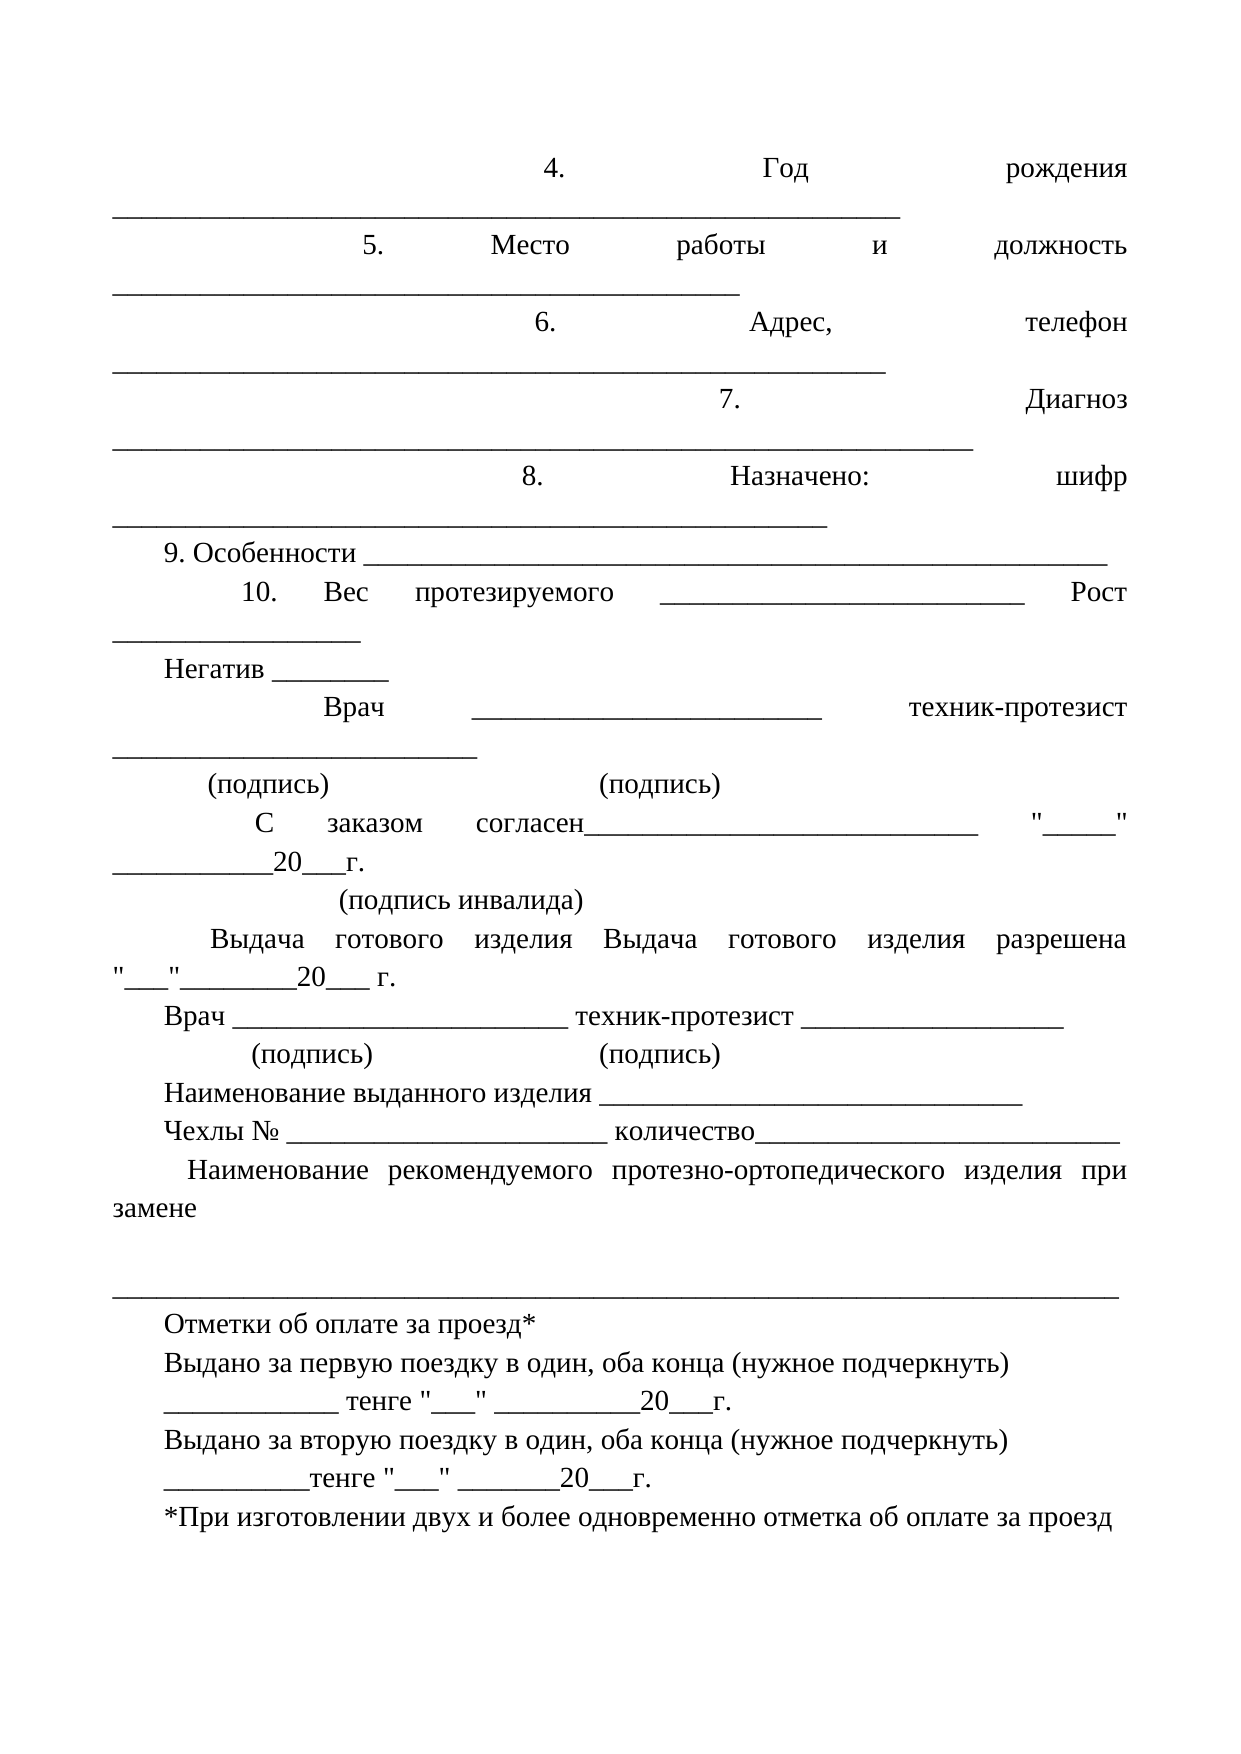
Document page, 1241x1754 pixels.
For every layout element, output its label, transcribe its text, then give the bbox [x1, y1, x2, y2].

text 7. Диагноз ___________________________________________________________ [112, 381, 1128, 453]
text 10. Вес протезируемого _________________________ Рост _________________ [112, 574, 1128, 646]
text Выдача готового изделия Выдача готового изделия разрешена "___"________20___ г. [112, 921, 1128, 993]
text 8. Назначено: шифр _________________________________________________ [112, 458, 1128, 530]
text 5. Место работы и должность ___________________________________________ [112, 227, 1128, 299]
text Врач _______________________ техник-протезист __________________ [112, 998, 1128, 1031]
text 4. Год рождения ______________________________________________________ [112, 150, 1128, 222]
text Выдано за первую поездку в один, оба конца (нужное подчеркнуть) [112, 1345, 1128, 1378]
text Отметки об оплате за проезд* [112, 1306, 1128, 1340]
text С заказом согласен___________________________ "_____" ___________20___г. [112, 805, 1128, 877]
text __________тенге "___" _______20___г. [112, 1460, 1128, 1494]
text (подпись инвалида) [112, 882, 1128, 916]
text (подпись) (подпись) [112, 1036, 1128, 1070]
text Наименование выданного изделия _____________________________ [112, 1075, 1128, 1108]
text Чехлы № ______________________ количество_________________________ [112, 1113, 1128, 1147]
text ____________ тенге "___" __________20___г. [112, 1383, 1128, 1417]
text Врач ________________________ техник-протезист _________________________ [112, 689, 1128, 762]
text 6. Aдрес, телефон _____________________________________________________ [112, 304, 1128, 376]
text (подпись) (подпись) [112, 767, 1128, 800]
text _____________________________________________________________________ [112, 1229, 1128, 1301]
text *При изготовлении двух и более одновременно отметка об оплате за проезд [112, 1499, 1128, 1532]
text Выдано за вторую поездку в один, оба конца (нужное подчеркнуть) [112, 1422, 1128, 1455]
text 9. Особенности ___________________________________________________ [112, 535, 1128, 569]
text Наименование рекомендуемого протезно-ортопедического изделия при замене [112, 1152, 1128, 1224]
text Негатив ________ [112, 651, 1128, 684]
